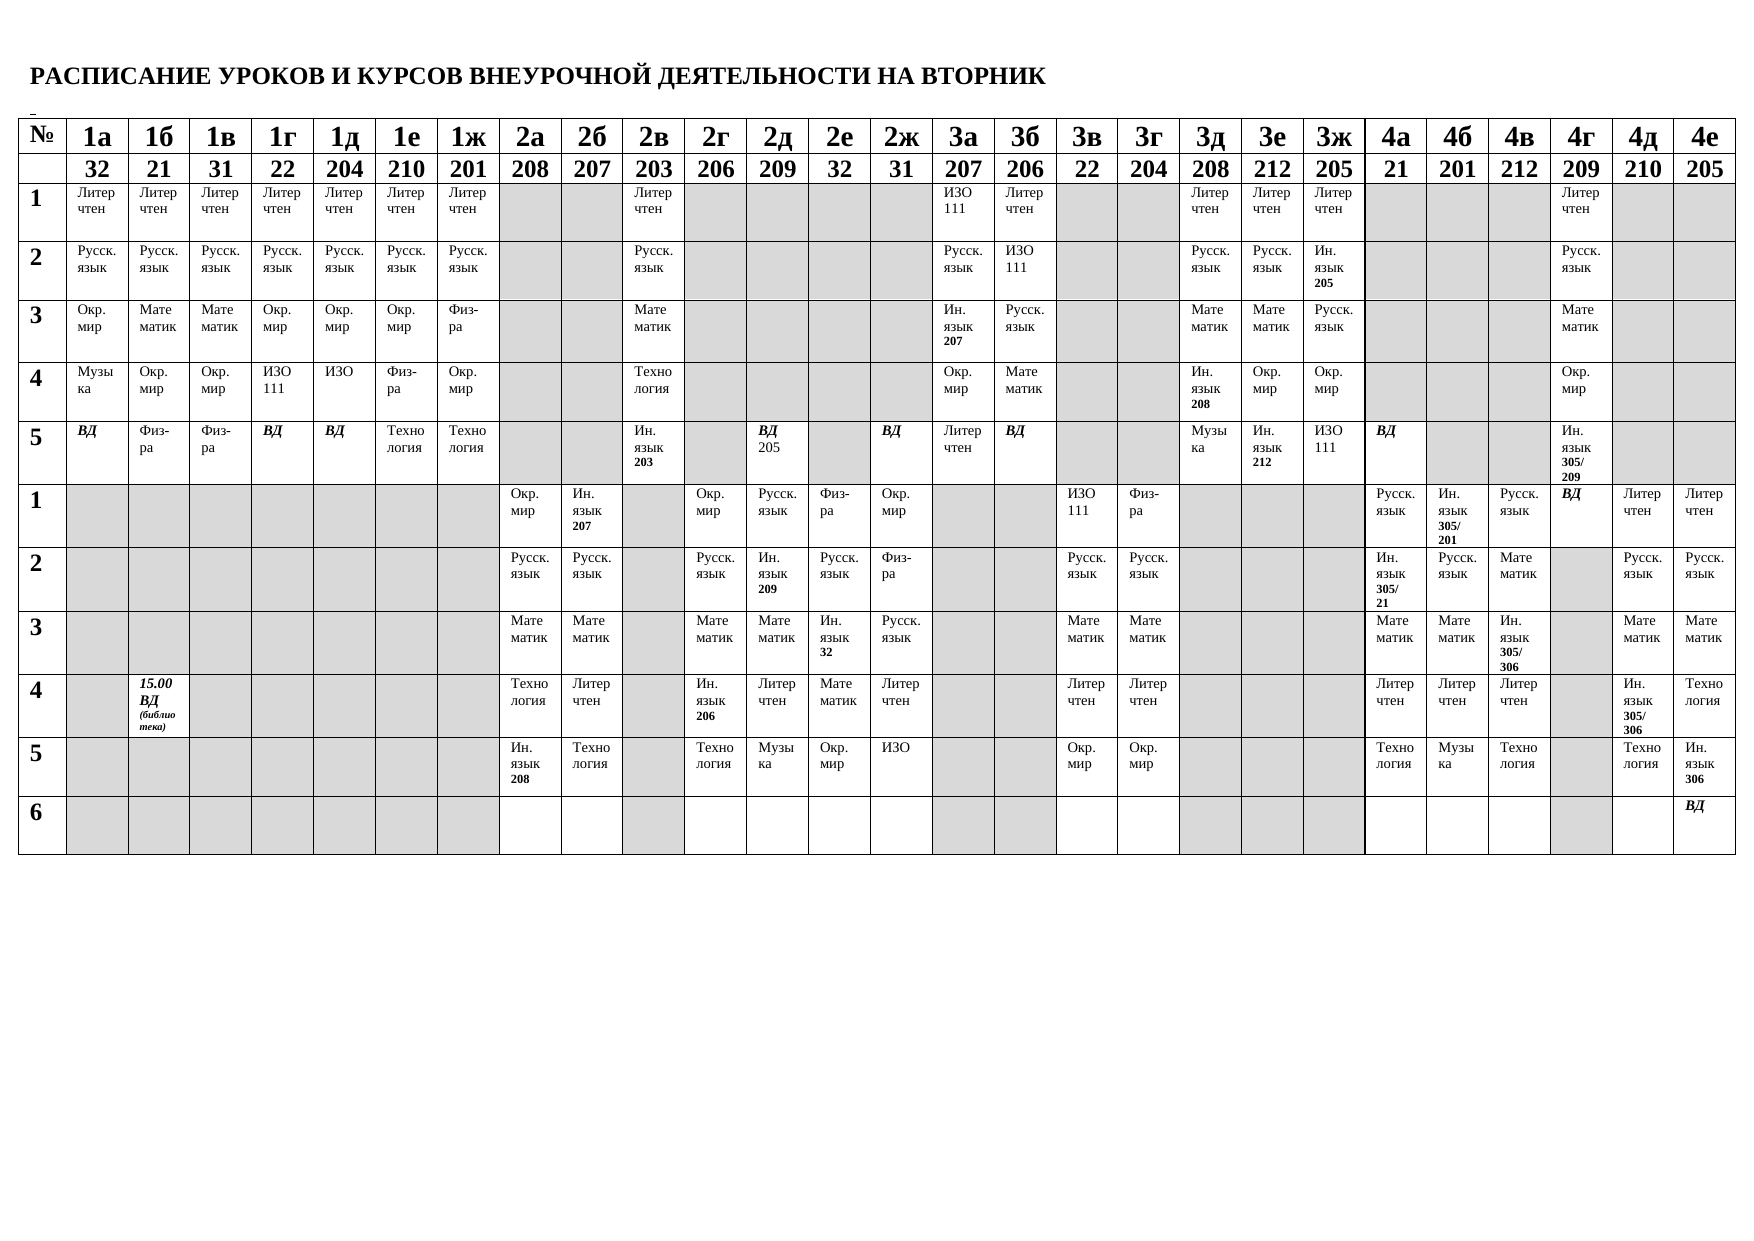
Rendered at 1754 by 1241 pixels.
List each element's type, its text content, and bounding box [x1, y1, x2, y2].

table_cell Русск. язык [1304, 301, 1364, 362]
table_cell [995, 675, 1056, 737]
table_cell Русск. язык [1242, 242, 1303, 299]
table_cell [67, 675, 128, 737]
table_cell [438, 797, 499, 854]
table_cell [1674, 422, 1735, 484]
table_cell [995, 485, 1056, 547]
table_cell Русск. язык [871, 612, 932, 674]
table_cell [1057, 184, 1117, 241]
table_cell Литерчтен [933, 422, 994, 484]
table_cell ВД [1551, 485, 1612, 547]
table_cell Технология [623, 363, 684, 421]
table_cell Литерчтен [129, 184, 189, 241]
table_cell Математик [995, 363, 1056, 421]
table_cell Математик [1366, 612, 1426, 674]
table_cell [623, 548, 684, 611]
table_cell [995, 738, 1056, 796]
table_cell ИЗО 111 [1304, 422, 1364, 484]
table_header 3б [995, 119, 1056, 153]
table_cell Окр. мир [1057, 738, 1117, 796]
table_cell [1242, 797, 1303, 854]
table_cell Русск. язык [1180, 242, 1241, 299]
table_cell [376, 548, 437, 611]
table_cell [1674, 363, 1735, 421]
table_cell [67, 797, 128, 854]
table_cell Физ-ра [438, 301, 499, 362]
table_cell 204 [314, 154, 375, 182]
table_cell [1613, 184, 1673, 241]
table_header 3а [933, 119, 994, 153]
table_cell Окр. мир [190, 363, 251, 421]
table_cell 205 [1674, 154, 1735, 182]
table_cell Литерчтен [252, 184, 313, 241]
table_header 3в [1057, 119, 1117, 153]
table_cell Физ-ра [809, 485, 870, 547]
table_cell 6 [19, 797, 66, 854]
table_cell Русск. язык [1551, 242, 1612, 299]
table_cell [1613, 422, 1673, 484]
table_cell [190, 485, 251, 547]
table_cell [500, 242, 561, 299]
table_header 3г [1118, 119, 1179, 153]
table_header 2д [747, 119, 808, 153]
table_cell 208 [1180, 154, 1241, 182]
table_cell 3 [19, 612, 66, 674]
table_cell [1489, 184, 1550, 241]
table_cell Ин. язык 32 [809, 612, 870, 674]
table_cell [67, 612, 128, 674]
table_cell 207 [933, 154, 994, 182]
table_cell 203 [623, 154, 684, 182]
table_cell [500, 797, 561, 854]
table_cell [1366, 184, 1426, 241]
table_cell [314, 548, 375, 611]
table_cell Ин. язык 306 [1674, 738, 1735, 796]
table_cell Литерчтен [1489, 675, 1550, 737]
table_header 4а [1366, 119, 1426, 153]
table_cell [67, 738, 128, 796]
table_cell [685, 301, 746, 362]
table_cell Окр. мир [809, 738, 870, 796]
table_cell [933, 485, 994, 547]
table_cell [1674, 184, 1735, 241]
table_cell Окр. мир [1304, 363, 1364, 421]
table_cell [1057, 363, 1117, 421]
table_cell 1 [19, 184, 66, 241]
table_cell 15.00ВД (библиотека) [129, 675, 189, 737]
table_cell Ин. язык 305/ 21 [1366, 548, 1426, 611]
table_cell Окр. мир [67, 301, 128, 362]
table_header 4д [1613, 119, 1673, 153]
table_cell ВД [314, 422, 375, 484]
table_cell [1427, 363, 1488, 421]
table_cell [1057, 301, 1117, 362]
table_cell [1180, 797, 1241, 854]
table_cell 31 [871, 154, 932, 182]
table_cell [190, 797, 251, 854]
table_cell Технология [1674, 675, 1735, 737]
table_cell [685, 184, 746, 241]
table_cell [252, 548, 313, 611]
table_cell [1613, 363, 1673, 421]
table_cell ИЗО [314, 363, 375, 421]
table_cell [933, 612, 994, 674]
table_cell Ин. язык 203 [623, 422, 684, 484]
table_cell [1057, 422, 1117, 484]
table_cell [623, 675, 684, 737]
table_cell Литерчтен [1674, 485, 1735, 547]
table_cell 210 [1613, 154, 1673, 182]
table_cell Ин. язык 207 [562, 485, 622, 547]
table_cell 212 [1489, 154, 1550, 182]
table_cell Технология [685, 738, 746, 796]
table_header 2ж [871, 119, 932, 153]
table_cell [1118, 797, 1179, 854]
table_cell [1489, 363, 1550, 421]
table_cell Математик [1551, 301, 1612, 362]
table_cell [933, 797, 994, 854]
table_header 4е [1674, 119, 1735, 153]
table_cell Литерчтен [1057, 675, 1117, 737]
table_cell [252, 675, 313, 737]
table_cell [1118, 184, 1179, 241]
table_cell [1057, 242, 1117, 299]
table_cell [1180, 485, 1241, 547]
table_cell [747, 797, 808, 854]
table_cell Ин. язык 305/ 306 [1613, 675, 1673, 737]
table_cell Математик [685, 612, 746, 674]
table_cell [314, 797, 375, 854]
table_cell Русск. язык [1613, 548, 1673, 611]
table_cell Литерчтен [1551, 184, 1612, 241]
table_header 2в [623, 119, 684, 153]
table_cell Русск. язык [1366, 485, 1426, 547]
table_cell [871, 797, 932, 854]
table_cell [1180, 675, 1241, 737]
table_cell 5 [19, 422, 66, 484]
table_cell Литерчтен [1366, 675, 1426, 737]
table_cell Окр. мир [500, 485, 561, 547]
table_cell [1427, 184, 1488, 241]
table_cell [809, 184, 870, 241]
table_cell [1180, 612, 1241, 674]
table_cell [809, 422, 870, 484]
table_cell [1366, 363, 1426, 421]
table_cell Окр. мир [376, 301, 437, 362]
table_cell [871, 184, 932, 241]
table_cell [1551, 738, 1612, 796]
table_cell [1613, 242, 1673, 299]
table_cell [562, 301, 622, 362]
table_header 3ж [1304, 119, 1364, 153]
table_cell 208 [500, 154, 561, 182]
table_header 1б [129, 119, 189, 153]
table_cell [314, 675, 375, 737]
table_cell [1180, 738, 1241, 796]
table_cell 206 [995, 154, 1056, 182]
table_cell [623, 485, 684, 547]
table_cell 21 [1366, 154, 1426, 182]
table_cell [933, 675, 994, 737]
table_cell 210 [376, 154, 437, 182]
table_header 3д [1180, 119, 1241, 153]
table_cell [1551, 797, 1612, 854]
table_cell Окр. мир [933, 363, 994, 421]
table_cell [871, 242, 932, 299]
table_cell [1242, 738, 1303, 796]
table_cell [1242, 612, 1303, 674]
table_cell [500, 184, 561, 241]
table_cell [129, 485, 189, 547]
table_cell Литерчтен [438, 184, 499, 241]
table_cell [995, 548, 1056, 611]
table_cell 209 [747, 154, 808, 182]
table_cell [809, 363, 870, 421]
table_cell [995, 797, 1056, 854]
table_cell Русск. язык [67, 242, 128, 299]
table_cell Литерчтен [1242, 184, 1303, 241]
table_cell ВД 205 [747, 422, 808, 484]
table_cell Ин. язык 207 [933, 301, 994, 362]
table_cell Литерчтен [1613, 485, 1673, 547]
table_header 2е [809, 119, 870, 153]
table_cell [190, 548, 251, 611]
table_cell [1489, 242, 1550, 299]
table_cell Русск. язык [1489, 485, 1550, 547]
table_cell [1613, 301, 1673, 362]
table_cell [1674, 301, 1735, 362]
table_cell [438, 612, 499, 674]
table_cell 32 [809, 154, 870, 182]
table_cell 212 [1242, 154, 1303, 182]
table_cell [252, 612, 313, 674]
table_cell [1613, 797, 1673, 854]
table_cell Русск. язык [933, 242, 994, 299]
table_cell [1242, 675, 1303, 737]
table_cell [1366, 242, 1426, 299]
table_cell Ин. язык 212 [1242, 422, 1303, 484]
table_header 4в [1489, 119, 1550, 153]
table_cell 205 [1304, 154, 1364, 182]
table_cell Окр. мир [1118, 738, 1179, 796]
table_cell [623, 797, 684, 854]
table_cell [67, 485, 128, 547]
table_cell Литерчтен [314, 184, 375, 241]
table_cell Музыка [1427, 738, 1488, 796]
table_cell 22 [1057, 154, 1117, 182]
table_cell Окр. мир [129, 363, 189, 421]
table_cell [314, 612, 375, 674]
table_cell [376, 738, 437, 796]
table_cell [1304, 612, 1364, 674]
table_cell Русск. язык [190, 242, 251, 299]
table_cell Русск. язык [314, 242, 375, 299]
table_cell [809, 242, 870, 299]
table_cell [252, 738, 313, 796]
table_cell [1489, 301, 1550, 362]
table_cell [1242, 485, 1303, 547]
table_cell 206 [685, 154, 746, 182]
table_cell Русск. язык [1427, 548, 1488, 611]
table_cell [1304, 675, 1364, 737]
table_cell Математик [1057, 612, 1117, 674]
table_cell [314, 738, 375, 796]
table_header 2а [500, 119, 561, 153]
table_cell ИЗО 111 [252, 363, 313, 421]
table_cell Физ-ра [376, 363, 437, 421]
table_cell [1118, 301, 1179, 362]
table_cell 32 [67, 154, 128, 182]
table_cell [747, 363, 808, 421]
table_header 1ж [438, 119, 499, 153]
table_cell [562, 242, 622, 299]
table_cell [685, 363, 746, 421]
table_cell Математик [1427, 612, 1488, 674]
table_cell 201 [1427, 154, 1488, 182]
table_cell ВД [995, 422, 1056, 484]
table_cell Математик [562, 612, 622, 674]
table_cell [190, 738, 251, 796]
table_cell 1 [19, 485, 66, 547]
table_cell Окр. мир [438, 363, 499, 421]
table_cell Математик [623, 301, 684, 362]
table_header 1е [376, 119, 437, 153]
table_cell [1304, 738, 1364, 796]
table_cell Математик [1489, 548, 1550, 611]
table_header 1в [190, 119, 251, 153]
table_header 4б [1427, 119, 1488, 153]
table_cell 2 [19, 548, 66, 611]
table_cell Окр. мир [252, 301, 313, 362]
table_cell Литерчтен [871, 675, 932, 737]
table_cell Ин. язык 305/ 201 [1427, 485, 1488, 547]
table_cell [809, 301, 870, 362]
table_cell [747, 242, 808, 299]
table_cell 21 [129, 154, 189, 182]
table_cell 2 [19, 242, 66, 299]
table_cell ВД [871, 422, 932, 484]
table_cell Математик [500, 612, 561, 674]
table_cell [19, 154, 66, 182]
table_header 4г [1551, 119, 1612, 153]
table_header 3е [1242, 119, 1303, 153]
table_cell [1366, 797, 1426, 854]
table_cell Ин. язык 305/ 306 [1489, 612, 1550, 674]
table_cell Русск. язык [685, 548, 746, 611]
table_cell [1118, 242, 1179, 299]
table_cell [376, 797, 437, 854]
table_cell [314, 485, 375, 547]
table_header 1д [314, 119, 375, 153]
table_cell ИЗО 111 [995, 242, 1056, 299]
table_cell Русск. язык [252, 242, 313, 299]
table_cell [1118, 422, 1179, 484]
table_cell [129, 548, 189, 611]
table_cell Литерчтен [1427, 675, 1488, 737]
table_cell Литерчтен [995, 184, 1056, 241]
table_cell Технология [500, 675, 561, 737]
table_cell Русск. язык [438, 242, 499, 299]
table_cell [623, 612, 684, 674]
table_cell [1489, 797, 1550, 854]
table_cell [1057, 797, 1117, 854]
table_cell Математик [1118, 612, 1179, 674]
table_cell 209 [1551, 154, 1612, 182]
table_cell Физ-ра [190, 422, 251, 484]
table_cell Окр. мир [1551, 363, 1612, 421]
table_cell 201 [438, 154, 499, 182]
table_cell [1674, 242, 1735, 299]
table_cell [1427, 242, 1488, 299]
table_cell Литерчтен [67, 184, 128, 241]
table_cell [562, 422, 622, 484]
table_cell [871, 363, 932, 421]
table_cell [747, 184, 808, 241]
table_cell [1304, 485, 1364, 547]
table_cell [438, 738, 499, 796]
table_cell ВД [67, 422, 128, 484]
table_cell [1180, 548, 1241, 611]
table_cell [995, 612, 1056, 674]
table_cell [1118, 363, 1179, 421]
table_cell ИЗО [871, 738, 932, 796]
table_cell Физ-ра [871, 548, 932, 611]
table_cell Литерчтен [562, 675, 622, 737]
table_cell [562, 797, 622, 854]
table_cell Русск. язык [376, 242, 437, 299]
table_cell Музыка [67, 363, 128, 421]
table_cell Литерчтен [747, 675, 808, 737]
table_cell ИЗО 111 [1057, 485, 1117, 547]
table_cell [1551, 548, 1612, 611]
table_cell [376, 612, 437, 674]
table_cell [685, 797, 746, 854]
table_cell [933, 738, 994, 796]
table_cell Литерчтен [1180, 184, 1241, 241]
table_cell ВД [1366, 422, 1426, 484]
table_cell [1489, 422, 1550, 484]
table_cell [562, 363, 622, 421]
table_header 2б [562, 119, 622, 153]
table_cell Русск. язык [1674, 548, 1735, 611]
table_cell Литерчтен [190, 184, 251, 241]
table_cell ВД [252, 422, 313, 484]
table_cell [1427, 422, 1488, 484]
table_cell [252, 797, 313, 854]
table_cell Физ-ра [129, 422, 189, 484]
table_header № [19, 119, 66, 153]
table_cell Физ-ра [1118, 485, 1179, 547]
table_cell [562, 184, 622, 241]
table_cell [1366, 301, 1426, 362]
table_cell Математик [1180, 301, 1241, 362]
table_cell Технология [438, 422, 499, 484]
table_cell Ин. язык 305/ 209 [1551, 422, 1612, 484]
table_cell 3 [19, 301, 66, 362]
table_cell Литерчтен [1304, 184, 1364, 241]
table_cell ИЗО 111 [933, 184, 994, 241]
table_cell [1427, 301, 1488, 362]
table_cell 204 [1118, 154, 1179, 182]
table_cell Ин. язык 208 [1180, 363, 1241, 421]
table_cell Технология [1366, 738, 1426, 796]
table_cell Математик [747, 612, 808, 674]
table_header 1г [252, 119, 313, 153]
table_cell [129, 797, 189, 854]
table_cell [500, 301, 561, 362]
text РАСПИСАНИЕ УРОКОВ И КУРСОВ ВНЕУРОЧНОЙ ДЕЯТЕЛЬНОСТИ НА ВТОРНИК [29, 61, 1724, 90]
table_cell Ин. язык 206 [685, 675, 746, 737]
table_cell 31 [190, 154, 251, 182]
table_cell [1304, 548, 1364, 611]
table_cell Русск. язык [129, 242, 189, 299]
table_cell [190, 612, 251, 674]
table_cell Математик [190, 301, 251, 362]
table_cell Технология [1489, 738, 1550, 796]
table_cell [809, 797, 870, 854]
table_cell [500, 363, 561, 421]
table_cell [747, 301, 808, 362]
table_cell Окр. мир [1242, 363, 1303, 421]
table_cell [438, 548, 499, 611]
table_cell [438, 485, 499, 547]
table_cell [1551, 612, 1612, 674]
table_header 2г [685, 119, 746, 153]
table_cell Ин. язык 205 [1304, 242, 1364, 299]
table_cell Окр. мир [314, 301, 375, 362]
table_cell Окр. мир [685, 485, 746, 547]
table_cell [252, 485, 313, 547]
table_cell [623, 738, 684, 796]
table_cell Литерчтен [376, 184, 437, 241]
table_cell Математик [1242, 301, 1303, 362]
table_cell Математик [129, 301, 189, 362]
table_cell Технология [376, 422, 437, 484]
table_cell Математик [1613, 612, 1673, 674]
table_cell Литерчтен [1118, 675, 1179, 737]
table_cell [500, 422, 561, 484]
table_cell [685, 242, 746, 299]
table_cell Русск. язык [809, 548, 870, 611]
table_cell Русск. язык [500, 548, 561, 611]
table_cell 207 [562, 154, 622, 182]
table_cell Музыка [747, 738, 808, 796]
table_cell Математик [809, 675, 870, 737]
table_cell [685, 422, 746, 484]
table_cell Технология [1613, 738, 1673, 796]
table_cell Математик [1674, 612, 1735, 674]
table_cell Технология [562, 738, 622, 796]
table_cell ВД [1674, 797, 1735, 854]
table_cell [1242, 548, 1303, 611]
table_header 1а [67, 119, 128, 153]
table_cell [1304, 797, 1364, 854]
table_cell Русск. язык [623, 242, 684, 299]
table_cell Русск. язык [562, 548, 622, 611]
table_cell [129, 738, 189, 796]
table_cell Русск. язык [1118, 548, 1179, 611]
table_cell [67, 548, 128, 611]
table_cell Ин. язык 208 [500, 738, 561, 796]
table_cell [1427, 797, 1488, 854]
table_cell [376, 675, 437, 737]
table_cell Русск. язык [747, 485, 808, 547]
table_cell [871, 301, 932, 362]
table_cell Ин. язык 209 [747, 548, 808, 611]
table_cell [1551, 675, 1612, 737]
table_cell [376, 485, 437, 547]
table_cell 22 [252, 154, 313, 182]
table_cell Литерчтен [623, 184, 684, 241]
table_cell [190, 675, 251, 737]
table_cell 5 [19, 738, 66, 796]
table_cell Русск. язык [1057, 548, 1117, 611]
table_cell 4 [19, 363, 66, 421]
table_cell Музыка [1180, 422, 1241, 484]
table_cell [933, 548, 994, 611]
table_cell Окр. мир [871, 485, 932, 547]
table_cell 4 [19, 675, 66, 737]
table_cell [438, 675, 499, 737]
table_cell [129, 612, 189, 674]
table_cell Русск. язык [995, 301, 1056, 362]
